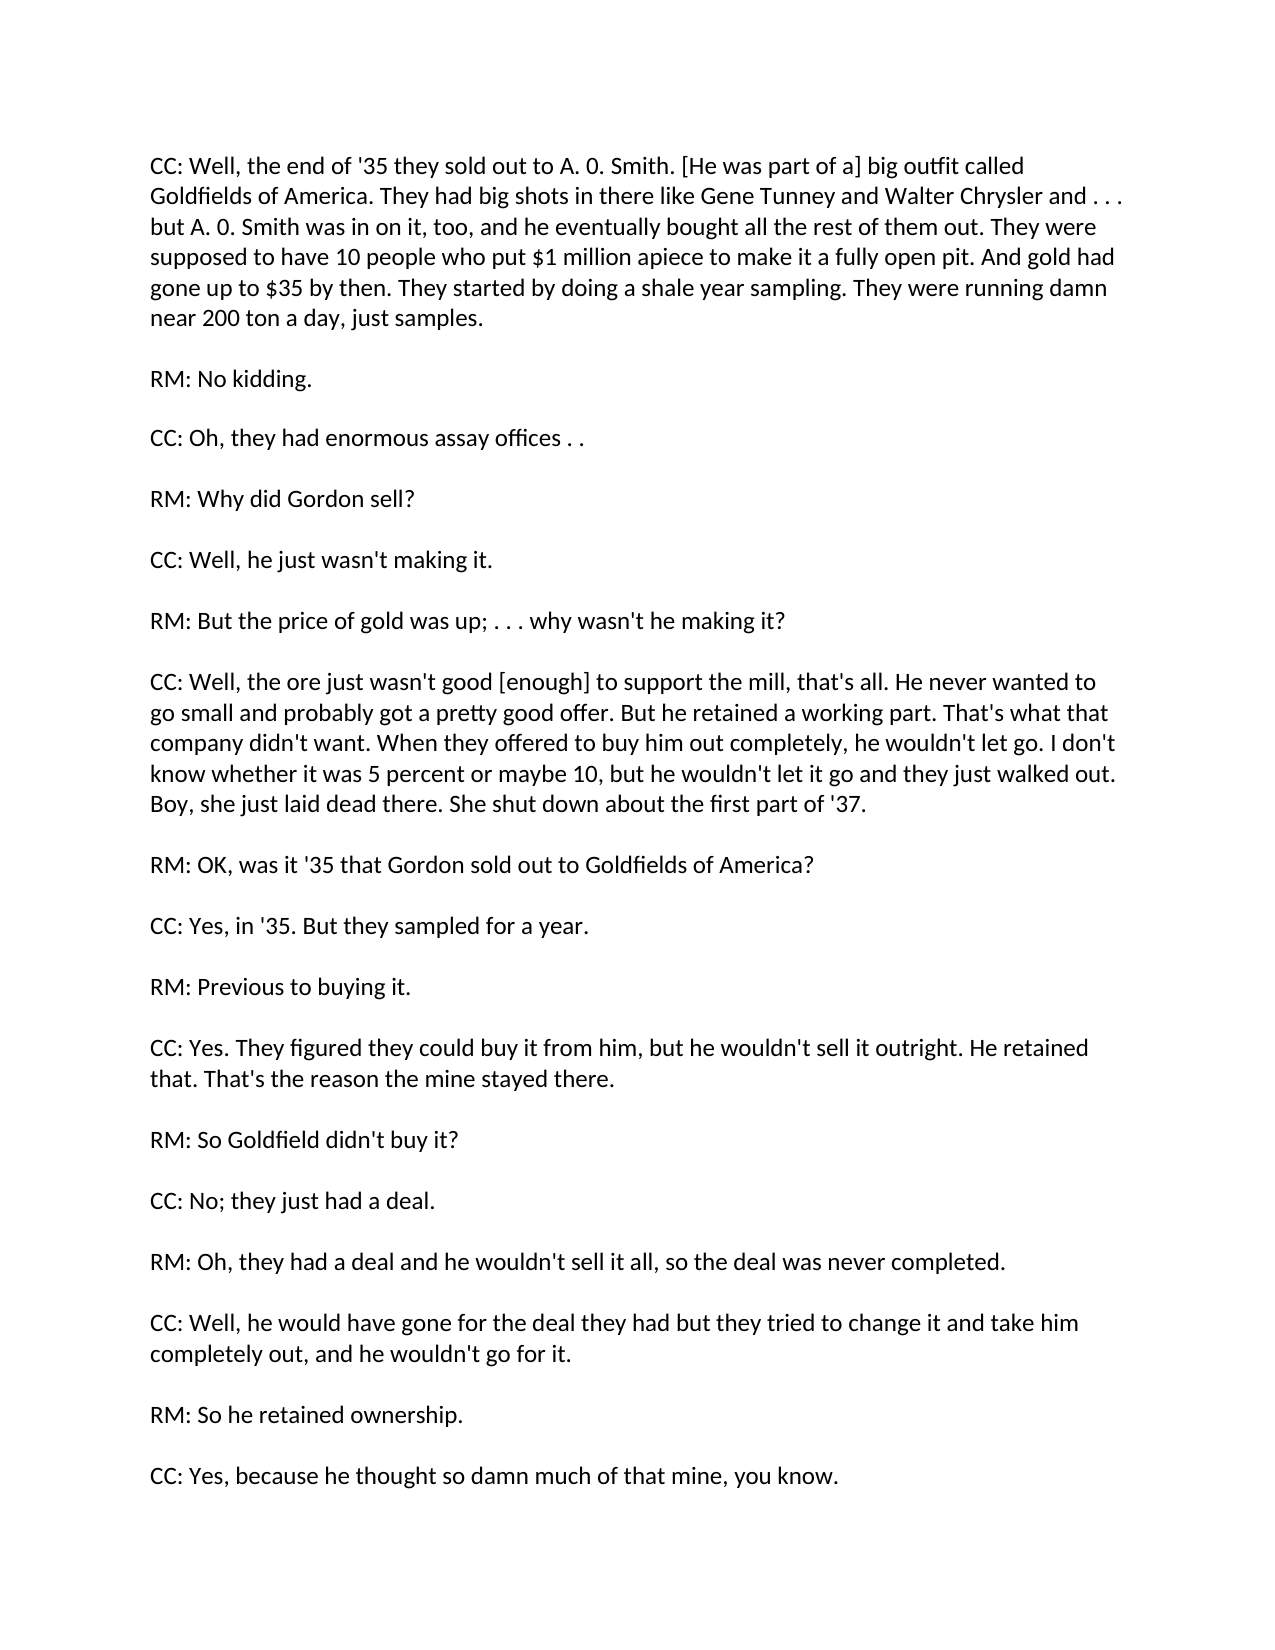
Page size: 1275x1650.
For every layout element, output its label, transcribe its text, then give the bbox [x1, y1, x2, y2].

text RM: Why did Gordon sell? [150, 483, 1125, 514]
text CC: Well, he just wasn't making it. [150, 544, 1125, 575]
text RM: No kidding. [150, 364, 1125, 394]
text RM: Oh, they had a deal and he wouldn't sell it all, so the deal was never completed. [150, 1246, 1125, 1277]
text CC: No; they just had a deal. [150, 1185, 1125, 1216]
text RM: So Goldfield didn't buy it? [150, 1124, 1125, 1155]
text CC: Yes, in '35. But they sampled for a year. [150, 911, 1125, 941]
text CC: Well, the ore just wasn't good [enough] to support the mill, that's all. He never wanted to go small and probably got a pretty good offer. But he retained a working part. That's what that company didn't want. When they offered to buy him out completely, he wouldn't let go. I don't know whether it was 5 percent or maybe 10, but he wouldn't let it go and they just walked out. Boy, she just laid dead there. She shut down about the first part of '37. [150, 666, 1125, 819]
text RM: OK, was it '35 that Gordon sold out to Goldfields of America? [150, 849, 1125, 880]
text RM: But the price of gold was up; . . . why wasn't he making it? [150, 605, 1125, 636]
text CC: Yes, because he thought so damn much of that mine, you know. [150, 1460, 1125, 1490]
text CC: Well, he would have gone for the deal they had but they tried to change it and take him completely out, and he wouldn't go for it. [150, 1307, 1125, 1368]
text RM: Previous to buying it. [150, 972, 1125, 1002]
text CC: Oh, they had enormous assay offices . . [150, 422, 1125, 453]
text CC: Yes. They figured they could buy it from him, but he wouldn't sell it outright. He retained that. That's the reason the mine stayed there. [150, 1033, 1125, 1094]
text CC: Well, the end of '35 they sold out to A. 0. Smith. [He was part of a] big outfit called Goldfields of America. They had big shots in there like Gene Tunney and Walter Chrysler and . . . but A. 0. Smith was in on it, too, and he eventually bought all the rest of them out. They were supposed to have 10 people who put $1 million apiece to make it a fully open pit. And gold had gone up to $35 by then. They started by doing a shale year sampling. They were running damn near 200 ton a day, just samples. [150, 150, 1125, 333]
text RM: So he retained ownership. [150, 1399, 1125, 1429]
